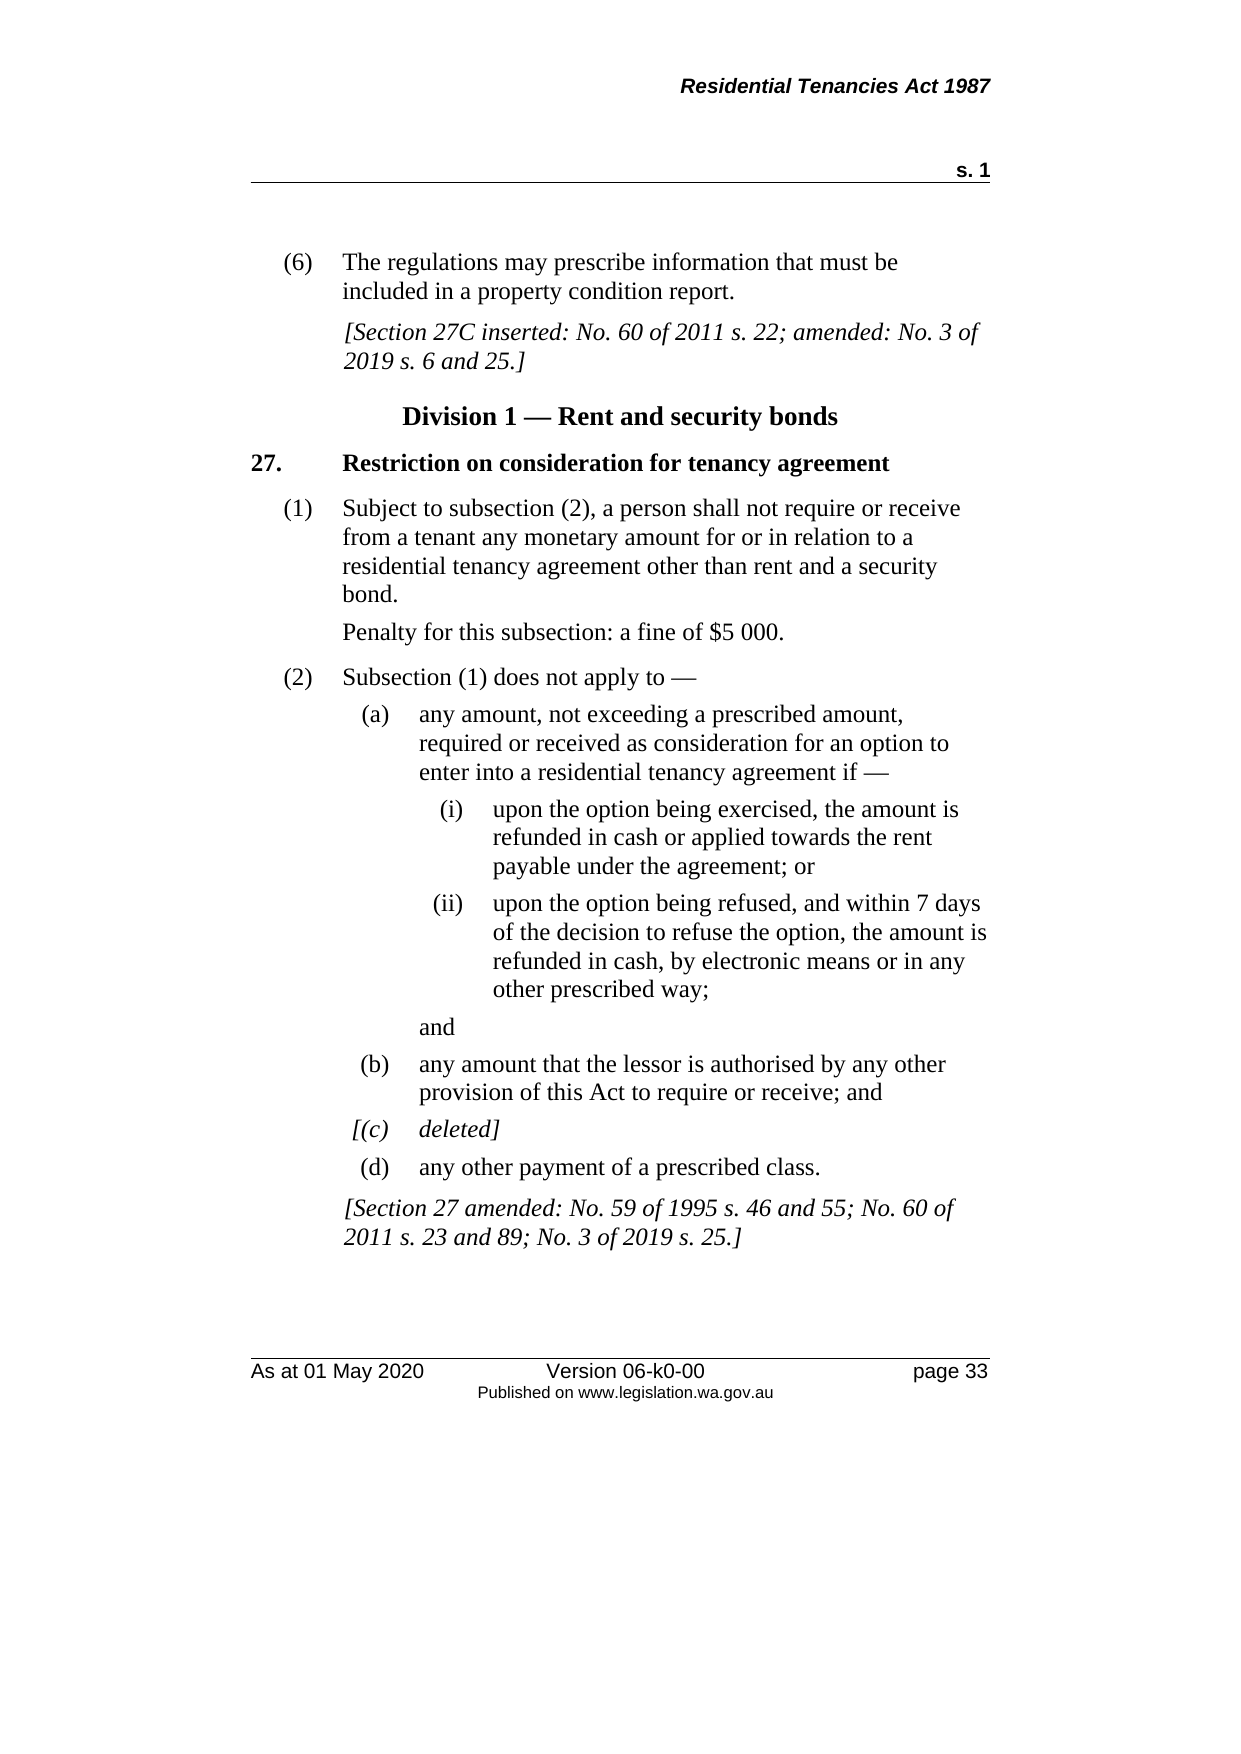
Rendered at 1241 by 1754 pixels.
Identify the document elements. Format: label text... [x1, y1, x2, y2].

subtitle Division 1 — Rent and security bonds [251, 400, 990, 431]
text (d) any other payment of a prescribed class. [251, 1152, 990, 1180]
text (b) any amount that the lessor is authorised by any other provision of this Act to require or receive; and [251, 1049, 990, 1106]
text (2) Subsection (1) does not apply to — [251, 662, 990, 691]
subtitle 27. Restriction on consideration for tenancy agreement [251, 448, 990, 477]
text [Section 27C inserted: No. 60 of 2011 s. 22; amended: No. 3 of 2019 s. 6 and 25.] [251, 317, 990, 375]
text (6) The regulations may prescribe information that must be included in a property condition report. [251, 247, 990, 305]
text and [251, 1012, 990, 1040]
text (ii) upon the option being refused, and within 7 days of the decision to refuse the option, the amount is refunded in cash, by electronic means or in any other prescribed way; [251, 888, 990, 1003]
text (1) Subject to subsection (2), a person shall not require or receive from a tenant any monetary amount for or in relation to a residential tenancy agreement other than rent and a security bond. [251, 493, 990, 608]
text (i) upon the option being exercised, the amount is refunded in cash or applied towards the rent payable under the agreement; or [251, 794, 990, 880]
text [Section 27 amended: No. 59 of 1995 s. 46 and 55; No. 60 of 2011 s. 23 and 89; No. 3 of 2019 s. 25.] [251, 1193, 990, 1250]
text (a) any amount, not exceeding a prescribed amount, required or received as consideration for an option to enter into a residential tenancy agreement if — [251, 699, 990, 785]
text Penalty for this subsection: a fine of $5 000. [251, 617, 990, 645]
text [(c) deleted] [251, 1114, 990, 1143]
